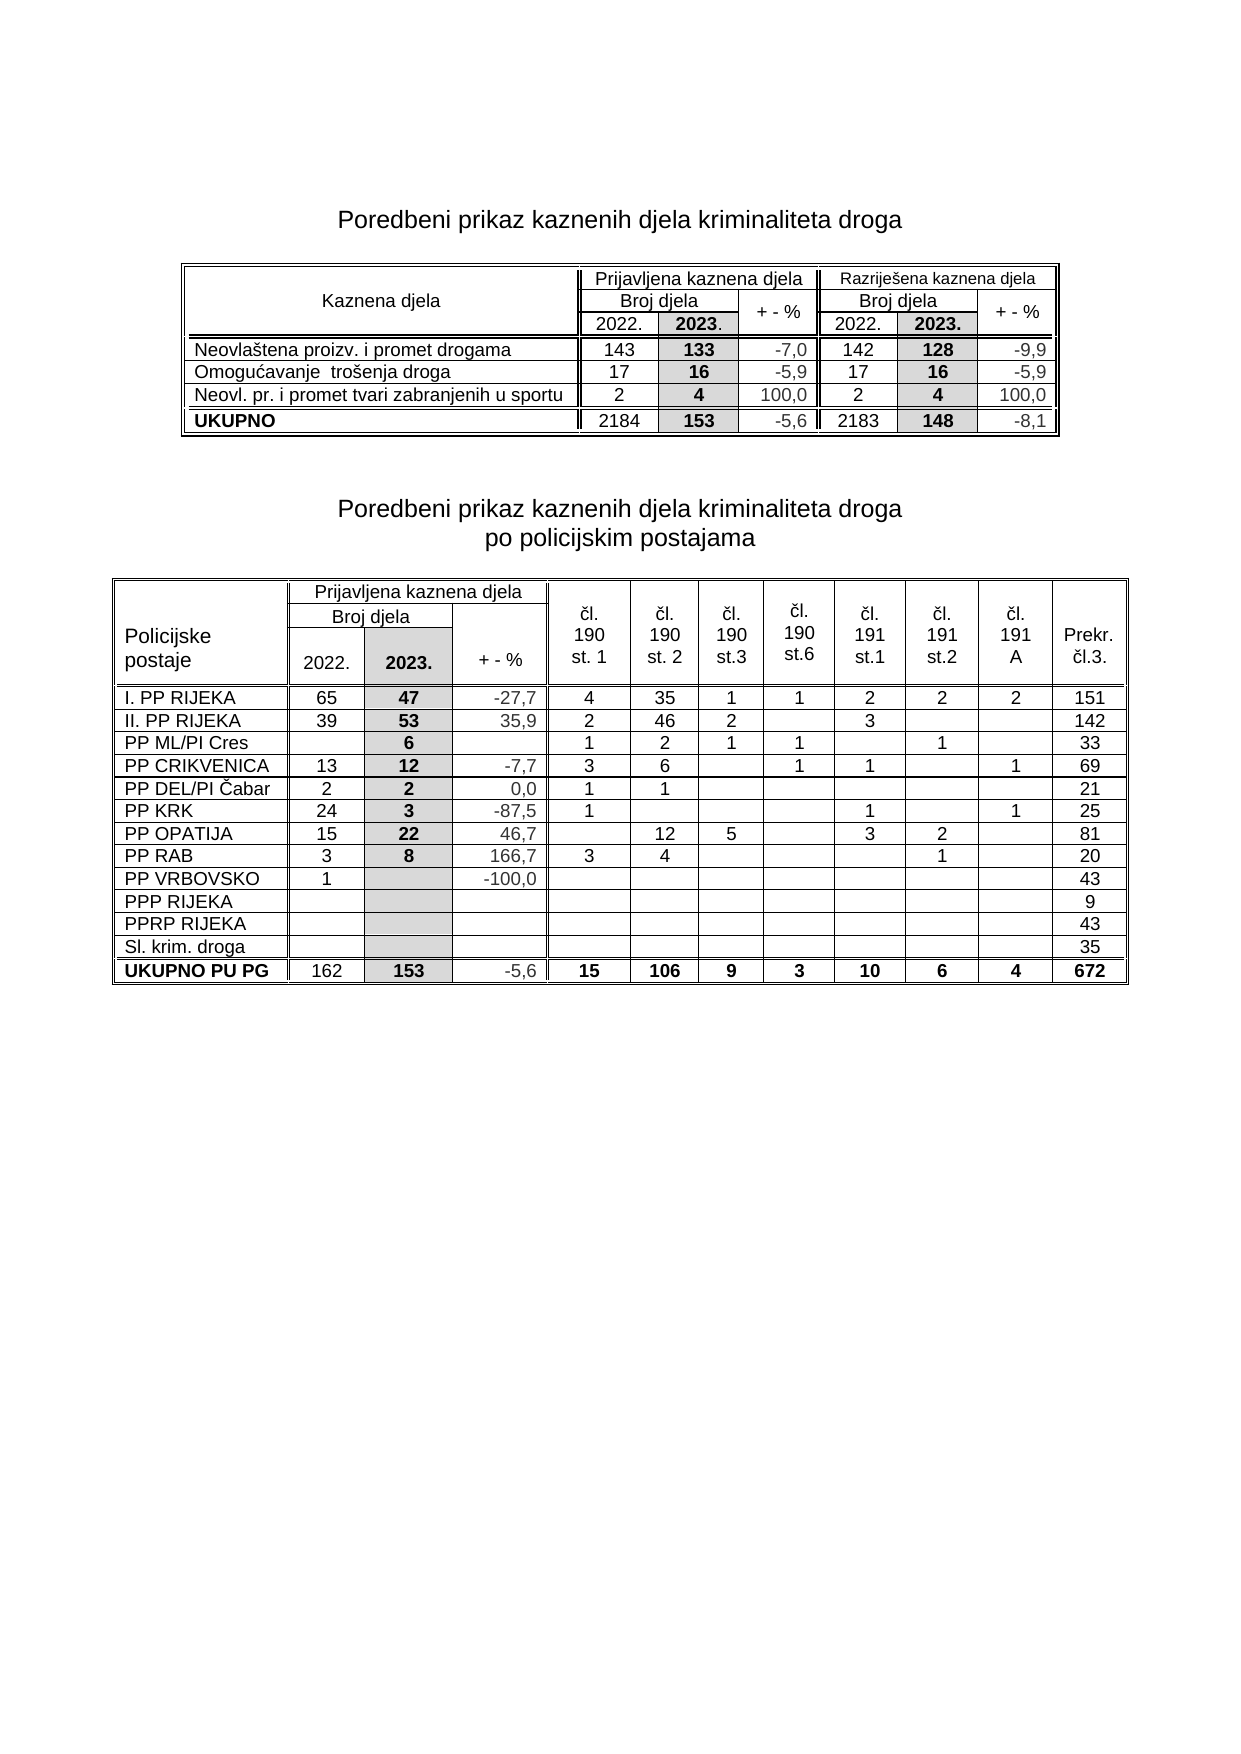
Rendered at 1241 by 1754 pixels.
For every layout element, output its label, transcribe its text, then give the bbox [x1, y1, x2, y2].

table_cell [979, 710, 1052, 731]
table_cell 100,0 [978, 384, 1055, 406]
table_cell -5,9 [739, 361, 816, 383]
table_cell PP OPATIJA [115, 823, 287, 844]
table_cell 100,0 [739, 384, 816, 406]
table_cell [906, 868, 978, 889]
table_cell [979, 778, 1052, 799]
table_cell 16 [659, 361, 738, 383]
table_cell 0,0 [453, 778, 546, 799]
table_cell 4 [898, 384, 977, 406]
table_cell + - % [739, 290, 816, 334]
table_cell [835, 845, 905, 867]
table_cell [549, 913, 630, 934]
table_cell 2 [906, 687, 978, 708]
table_cell [699, 778, 763, 799]
table_cell Neovl. pr. i promet tvari zabranjenih u sportu [185, 384, 577, 406]
table_cell 22 [365, 823, 452, 844]
table_cell 69 [1053, 755, 1126, 776]
table_cell 1 [764, 687, 834, 708]
table_cell 128 [898, 339, 977, 360]
table_cell 33 [1053, 732, 1126, 754]
text po policijskim postajama [148, 523, 1093, 551]
table_cell 1 [699, 687, 763, 708]
table_cell [764, 913, 834, 934]
text Poredbeni prikaz kaznenih djela kriminaliteta droga [148, 494, 1093, 523]
text Poredbeni prikaz kaznenih djela kriminaliteta droga [148, 205, 1093, 234]
table_cell Neovlaštena proizv. i promet drogama [183, 334, 579, 360]
table_cell 6 [906, 960, 978, 982]
table_cell 5 [699, 823, 763, 844]
table_cell [453, 913, 546, 934]
table_cell 10 [835, 960, 905, 982]
table_cell 53 [365, 710, 452, 731]
table_cell 142 [1053, 710, 1126, 731]
table_cell [453, 936, 546, 957]
table_cell 162 [289, 960, 364, 982]
table_cell 153 [365, 960, 452, 982]
table_cell 143 [582, 339, 658, 360]
table_cell 17 [821, 361, 897, 383]
table_cell -7,0 [739, 339, 816, 360]
table_cell 35 [631, 687, 698, 708]
table_cell 3 [835, 823, 905, 844]
table_cell [764, 710, 834, 731]
table_cell [764, 778, 834, 799]
table_cell 1 [699, 732, 763, 754]
table_cell [835, 732, 905, 754]
table_cell [906, 936, 978, 957]
table_cell 1 [549, 800, 630, 822]
table_header čl. 191 A [979, 581, 1052, 684]
table_cell [549, 890, 630, 912]
table_cell 16 [898, 361, 977, 383]
table_header Prijavljena kaznena djela [579, 264, 818, 289]
table_cell 2 [979, 687, 1052, 708]
table_cell [631, 936, 698, 957]
table_cell 15 [548, 960, 630, 982]
table_cell [699, 845, 763, 867]
table_cell 1 [549, 732, 630, 754]
table_cell I. PP RIJEKA [113, 684, 288, 708]
table_cell 81 [1053, 823, 1126, 844]
table_cell [453, 732, 546, 754]
table_cell 24 [290, 800, 364, 822]
table_cell 25 [1053, 800, 1126, 822]
table_cell [549, 936, 630, 957]
table_cell [764, 890, 834, 912]
table_cell 21 [1053, 778, 1126, 799]
table_cell 12 [365, 755, 452, 776]
table_cell [979, 868, 1052, 889]
table_header čl. 190 st.3 [699, 581, 763, 684]
table_cell [906, 800, 978, 822]
table_cell [365, 868, 452, 889]
table_cell 672 [1053, 957, 1127, 982]
table_cell 3 [290, 845, 364, 867]
table_cell 46 [631, 710, 698, 731]
table_header čl. 191 st.2 [906, 581, 978, 684]
table_cell 2023. [365, 628, 452, 684]
table_cell 2 [821, 384, 897, 406]
table_cell Omogućavanje trošenja droga [185, 361, 577, 383]
table_cell 3 [365, 800, 452, 822]
table_cell 106 [631, 960, 698, 982]
table_cell UKUPNO [183, 406, 579, 432]
table_cell 2 [290, 778, 364, 799]
table_cell 142 [821, 339, 897, 360]
table_cell [290, 936, 364, 957]
table_cell 1 [835, 800, 905, 822]
table_cell [906, 913, 978, 934]
table_cell [979, 913, 1052, 934]
table_cell -27,7 [453, 687, 546, 708]
table_cell 161 [818, 406, 897, 432]
table_cell 35 [1053, 936, 1126, 957]
table_cell -5,9 [978, 361, 1055, 383]
table_cell [764, 868, 834, 889]
table_cell -100,0 [453, 868, 546, 889]
table_cell [631, 868, 698, 889]
table_cell 151 [1053, 684, 1127, 708]
table_cell 4 [979, 960, 1052, 982]
table_cell 1 [764, 755, 834, 776]
table_cell 17 [582, 361, 658, 383]
table_cell 1 [835, 755, 905, 776]
table_cell 1 [979, 800, 1052, 822]
table_cell 2 [582, 384, 658, 406]
table_cell + - % [978, 290, 1055, 334]
table_cell [631, 913, 698, 934]
table_cell 2 [906, 823, 978, 844]
table_cell 43 [1053, 913, 1126, 934]
table_cell 47 [365, 687, 452, 708]
table_cell 1 [764, 732, 834, 754]
table_cell 2022. [821, 313, 897, 334]
table_cell Broj djela [290, 604, 452, 627]
table_cell -7,7 [453, 755, 546, 776]
table_header čl. 190 st. 2 [631, 581, 698, 684]
table_cell [631, 890, 698, 912]
table_cell [290, 890, 364, 912]
table_cell [365, 936, 452, 957]
table_cell [699, 755, 763, 776]
table_cell 13 [290, 755, 364, 776]
table_cell [699, 800, 763, 822]
table_cell 1 [979, 755, 1052, 776]
table_cell 3 [764, 960, 834, 982]
table_cell 65 [290, 687, 364, 708]
table_cell -5,6 [453, 957, 548, 982]
table_cell 4 [549, 687, 630, 708]
table_cell [290, 913, 364, 934]
table_cell [699, 868, 763, 889]
table_cell 2022. [290, 628, 364, 684]
table_cell [906, 710, 978, 731]
table_header Kaznena djela [185, 267, 579, 334]
table_cell [979, 823, 1052, 844]
table_header Prijavljena kaznena djela [289, 579, 548, 602]
table_cell 1 [906, 845, 978, 867]
table_cell 3 [549, 845, 630, 867]
table_cell 2 [699, 710, 763, 731]
table_header Policijske postaje [115, 581, 288, 684]
table_cell [764, 936, 834, 957]
table_cell [699, 913, 763, 934]
table_header Razriješena kaznena djela [818, 264, 1057, 289]
table_cell [365, 913, 452, 934]
table_cell 2022. [582, 313, 658, 334]
table_cell -87,5 [453, 800, 546, 822]
table_cell PP VRBOVSKO [115, 868, 287, 889]
table_cell [835, 778, 905, 799]
table_cell Broj djela [821, 290, 977, 311]
table_cell 4 [631, 845, 698, 867]
table_cell 6 [631, 755, 698, 776]
table_cell [631, 800, 698, 822]
table_cell [290, 732, 364, 754]
table_cell 15 [290, 823, 364, 844]
table_cell Sl. krim. droga [115, 936, 287, 957]
table_cell 8 [365, 845, 452, 867]
table_cell [764, 823, 834, 844]
table_cell 148 [898, 410, 977, 432]
table_cell [835, 868, 905, 889]
table_cell -8,1 [978, 406, 1057, 432]
table_cell [979, 845, 1052, 867]
table_cell 46,7 [453, 823, 546, 844]
table_cell 3 [549, 755, 630, 776]
table_cell [365, 890, 452, 912]
table_cell [979, 936, 1052, 957]
table_cell 39 [290, 710, 364, 731]
table_cell II. PP RIJEKA [115, 710, 287, 731]
table_cell UKUPNO PU PG [113, 957, 288, 982]
table_header Prekr. čl.3. [1053, 581, 1126, 684]
table_cell Broj djela [582, 290, 738, 311]
table_cell PP KRK [115, 800, 287, 822]
table_cell 1 [906, 732, 978, 754]
table_cell PPP RIJEKA [115, 890, 287, 912]
table_cell 2 [549, 710, 630, 731]
table_cell 2 [835, 687, 905, 708]
table_cell [549, 868, 630, 889]
table_cell [699, 936, 763, 957]
table_cell PP DEL/PI Čabar [115, 778, 287, 799]
table_cell [699, 890, 763, 912]
table_cell 1 [631, 778, 698, 799]
table_cell -5,6 [739, 410, 818, 432]
table_cell PPRP RIJEKA [115, 913, 287, 934]
table_cell PP CRIKVENICA [115, 755, 287, 776]
table_cell 166,7 [453, 845, 546, 867]
table_cell [835, 936, 905, 957]
table_cell [979, 732, 1052, 754]
table_cell 162 [579, 406, 658, 432]
table_cell 1 [290, 868, 364, 889]
table_cell 9 [1053, 890, 1126, 912]
table_cell [835, 913, 905, 934]
table_cell [453, 890, 546, 912]
table_cell 4 [659, 384, 738, 406]
table_cell 2023. [898, 313, 977, 334]
table_cell [906, 890, 978, 912]
table_cell [835, 890, 905, 912]
table_cell 3 [835, 710, 905, 731]
table_cell + - % [453, 604, 546, 684]
table_cell 2 [631, 732, 698, 754]
table_cell 6 [365, 732, 452, 754]
table_header čl. 190 st. 1 [548, 581, 630, 684]
table_cell 1 [549, 778, 630, 799]
table_cell 12 [631, 823, 698, 844]
table_cell 2023. [659, 313, 738, 334]
table_cell [549, 823, 630, 844]
table_cell [906, 778, 978, 799]
table_cell 2 [365, 778, 452, 799]
table_cell 9 [699, 960, 763, 982]
table_cell 133 [659, 339, 738, 360]
table_cell 20 [1053, 845, 1126, 867]
table_header čl. 191 st.1 [835, 581, 905, 684]
table_cell -9,9 [978, 334, 1057, 360]
table_cell 35,9 [453, 710, 546, 731]
table_cell [764, 800, 834, 822]
table_cell 43 [1053, 868, 1126, 889]
table_cell PP ML/PI Cres [115, 732, 287, 754]
table_header čl. 190 st.6 [764, 581, 834, 684]
table_cell PP RAB [115, 845, 287, 867]
table_cell [906, 755, 978, 776]
table_cell 153 [659, 410, 738, 432]
table_cell [764, 845, 834, 867]
table_cell [979, 890, 1052, 912]
